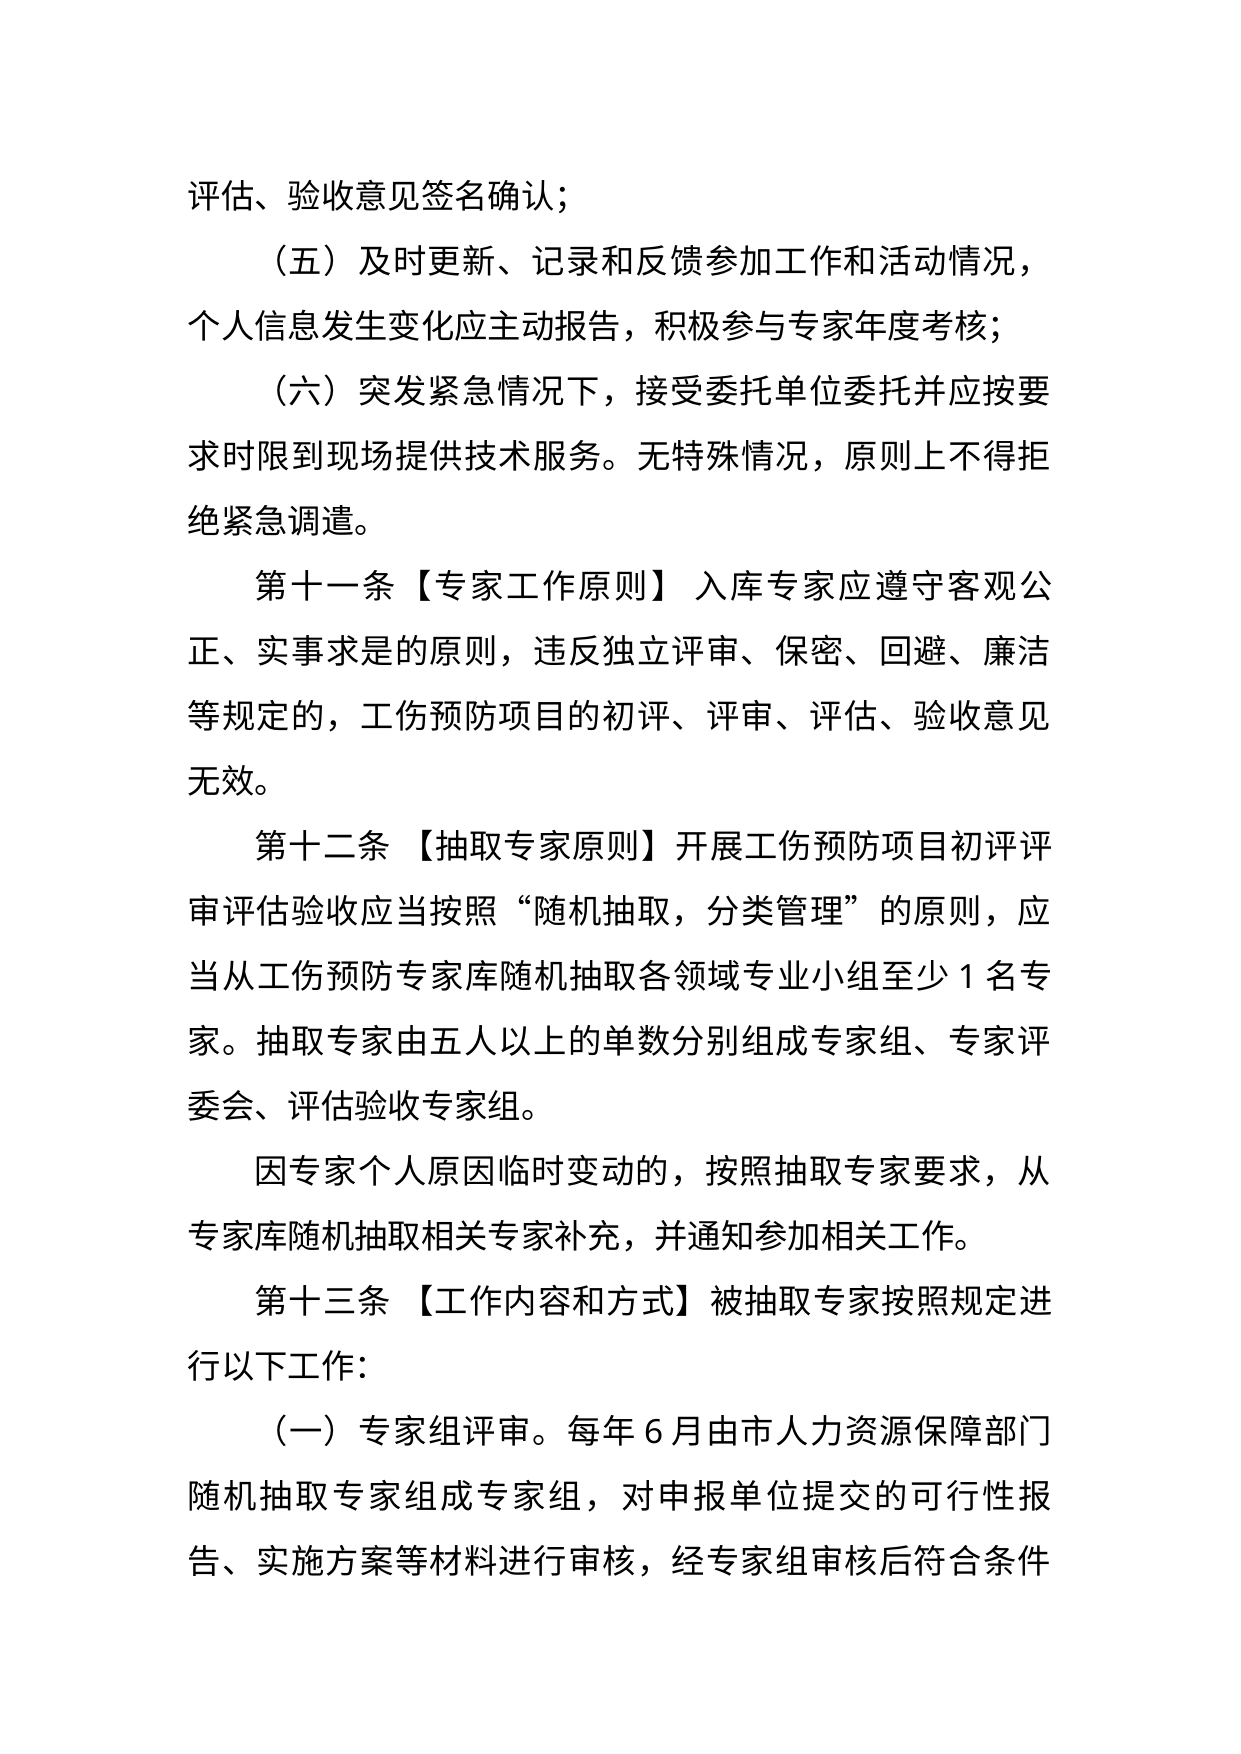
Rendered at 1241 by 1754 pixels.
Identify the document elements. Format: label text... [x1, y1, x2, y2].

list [187, 162, 1053, 227]
list （六）突发紧急情况下，接受委托单位委托并应按要求时限到现场提供技术服务。无特殊情况，原则上不得拒绝紧急调遣。 [187, 357, 1053, 552]
list （五）及时更新、记录和反馈参加工作和活动情况，个人信息发生变化应主动报告，积极参与专家年度考核； [187, 227, 1053, 357]
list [187, 1397, 1053, 1592]
text 第十二条 【抽取专家原则】开展工伤预防项目初评评审评估验收应当按照“随机抽取，分类管理”的原则，应当从工伤预防专家库随机抽取各领域专业小组至少1名专家。抽取专家由五人以上的单数分别组成专家组、专家评委会、评估验收专家组。 [187, 812, 1053, 1137]
text 因专家个人原因临时变动的，按照抽取专家要求，从专家库随机抽取相关专家补充，并通知参加相关工作。 [187, 1137, 1053, 1267]
text 第十三条 【工作内容和方式】被抽取专家按照规定进行以下工作： [187, 1267, 1053, 1397]
list 第十一条【专家工作原则】 入库专家应遵守客观公正、实事求是的原则，违反独立评审、保密、回避、廉洁等规定的，工伤预防项目的初评、评审、评估、验收意见无效。 [187, 552, 1053, 812]
